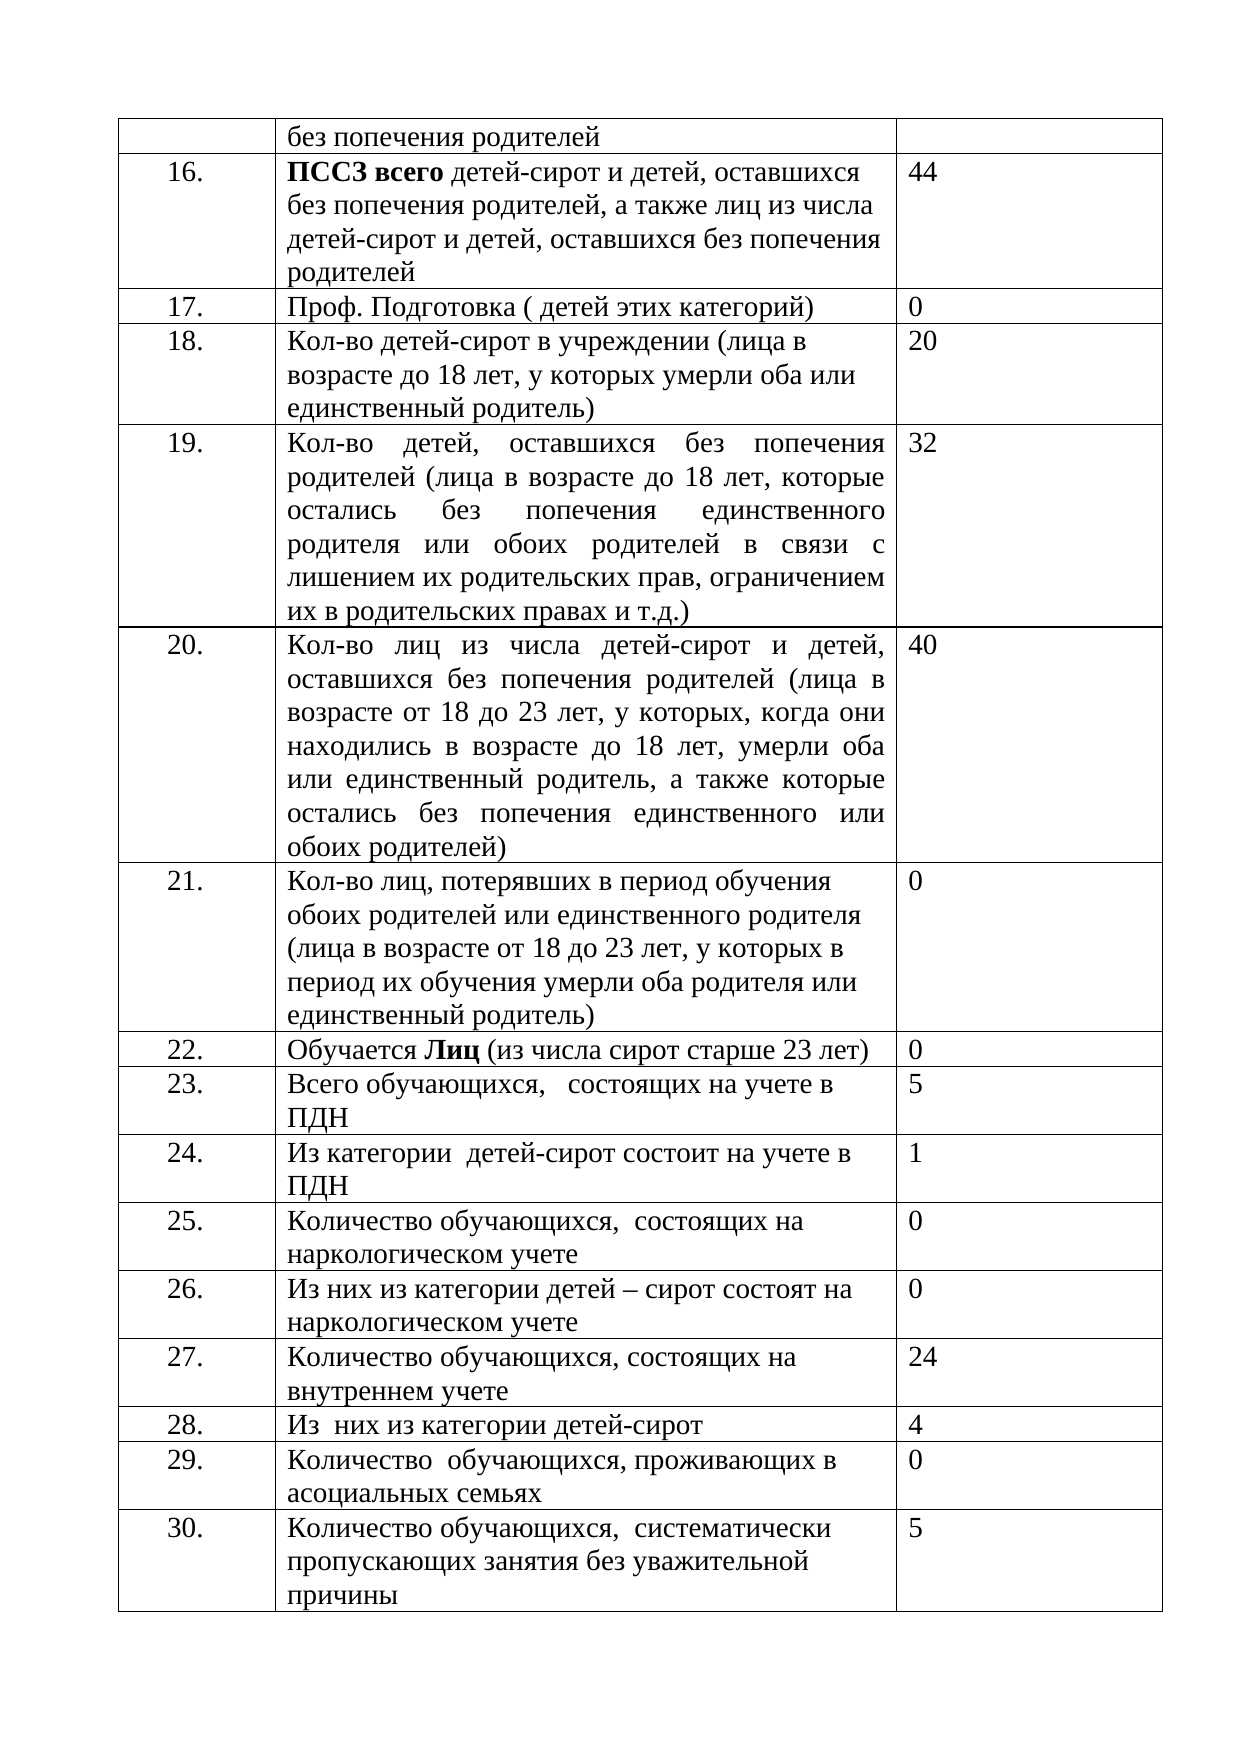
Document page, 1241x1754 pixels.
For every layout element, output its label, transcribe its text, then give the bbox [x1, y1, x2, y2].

table_cell Обучается Лиц (из числа сирот старше 23 лет) [276, 1032, 896, 1066]
table_cell [119, 1067, 275, 1134]
table_cell Количество обучающихся, состоящих на наркологическом учете [276, 1203, 896, 1270]
table_cell Всего обучающихся, состоящих на учете в ПДН [276, 1067, 896, 1134]
table_cell 32 [897, 425, 1162, 626]
table_cell 48 [897, 119, 1162, 153]
table_cell [119, 1442, 275, 1509]
table_cell [119, 289, 275, 322]
table_cell 0 [897, 1442, 1162, 1509]
table_cell [119, 1135, 275, 1202]
table_cell 1 [897, 1135, 1162, 1202]
table_cell Кол-во лиц, потерявших в период обучения обоих родителей или единственного родителя (лица в возрасте от 18 до 23 лет, у которых в период их обучения умерли оба родителя или единственный родитель) [276, 863, 896, 1031]
table_cell Из них из категории детей-сирот [276, 1407, 896, 1441]
table_cell 5 [897, 1510, 1162, 1611]
table_cell [119, 1271, 275, 1338]
table_cell 4 [897, 1407, 1162, 1441]
table_cell [119, 119, 275, 153]
table_cell 40 [897, 628, 1162, 862]
table_cell 0 [897, 863, 1162, 1031]
table_cell Кол-во детей, оставшихся без попечения родителей (лица в возрасте до 18 лет, которые остались без попечения единственного родителя или обоих родителей в связи с лишением их родительских прав, ограничением их в родительских правах и т.д.) [276, 425, 896, 626]
table_cell 5 [897, 1067, 1162, 1134]
table_cell 44 [897, 154, 1162, 288]
table_cell Кол-во детей-сирот в учреждении (лица в возрасте до 18 лет, у которых умерли оба или единственный родитель) [276, 324, 896, 424]
table_cell [119, 154, 275, 288]
table_cell Количество обучающихся, проживающих в асоциальных семьях [276, 1442, 896, 1509]
table_cell [119, 1510, 275, 1611]
table_cell [119, 324, 275, 424]
table_cell [119, 628, 275, 862]
table_cell 0 [897, 1203, 1162, 1270]
table_cell 0 [897, 289, 1162, 322]
table_cell [119, 1203, 275, 1270]
table_cell 24 [897, 1339, 1162, 1406]
table_cell [119, 1407, 275, 1441]
table_cell [119, 425, 275, 626]
table_cell Кол-во лиц из числа детей-сирот и детей, оставшихся без попечения родителей (лица в возрасте от 18 до 23 лет, у которых, когда они находились в возрасте до 18 лет, умерли оба или единственный родитель, а также которые остались без попечения единственного или обоих родителей) [276, 628, 896, 862]
table_cell Проф. Подготовка ( детей этих категорий) [276, 289, 896, 322]
table_cell Количество обучающихся, состоящих на внутреннем учете [276, 1339, 896, 1406]
table_cell [119, 1032, 275, 1066]
table_cell [119, 1339, 275, 1406]
table_cell Количество обучающихся, систематически пропускающих занятия без уважительной причины [276, 1510, 896, 1611]
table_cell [276, 119, 896, 153]
table_cell 0 [897, 1271, 1162, 1338]
table_cell Из категории детей-сирот состоит на учете в ПДН [276, 1135, 896, 1202]
table_cell [119, 863, 275, 1031]
table_cell Из них из категории детей – сирот состоят на наркологическом учете [276, 1271, 896, 1338]
table_cell 0 [897, 1032, 1162, 1066]
table_cell 20 [897, 324, 1162, 424]
table_cell ПССЗ всего детей-сирот и детей, оставшихся без попечения родителей, а также лиц из числа детей-сирот и детей, оставшихся без попечения родителей [276, 154, 896, 288]
